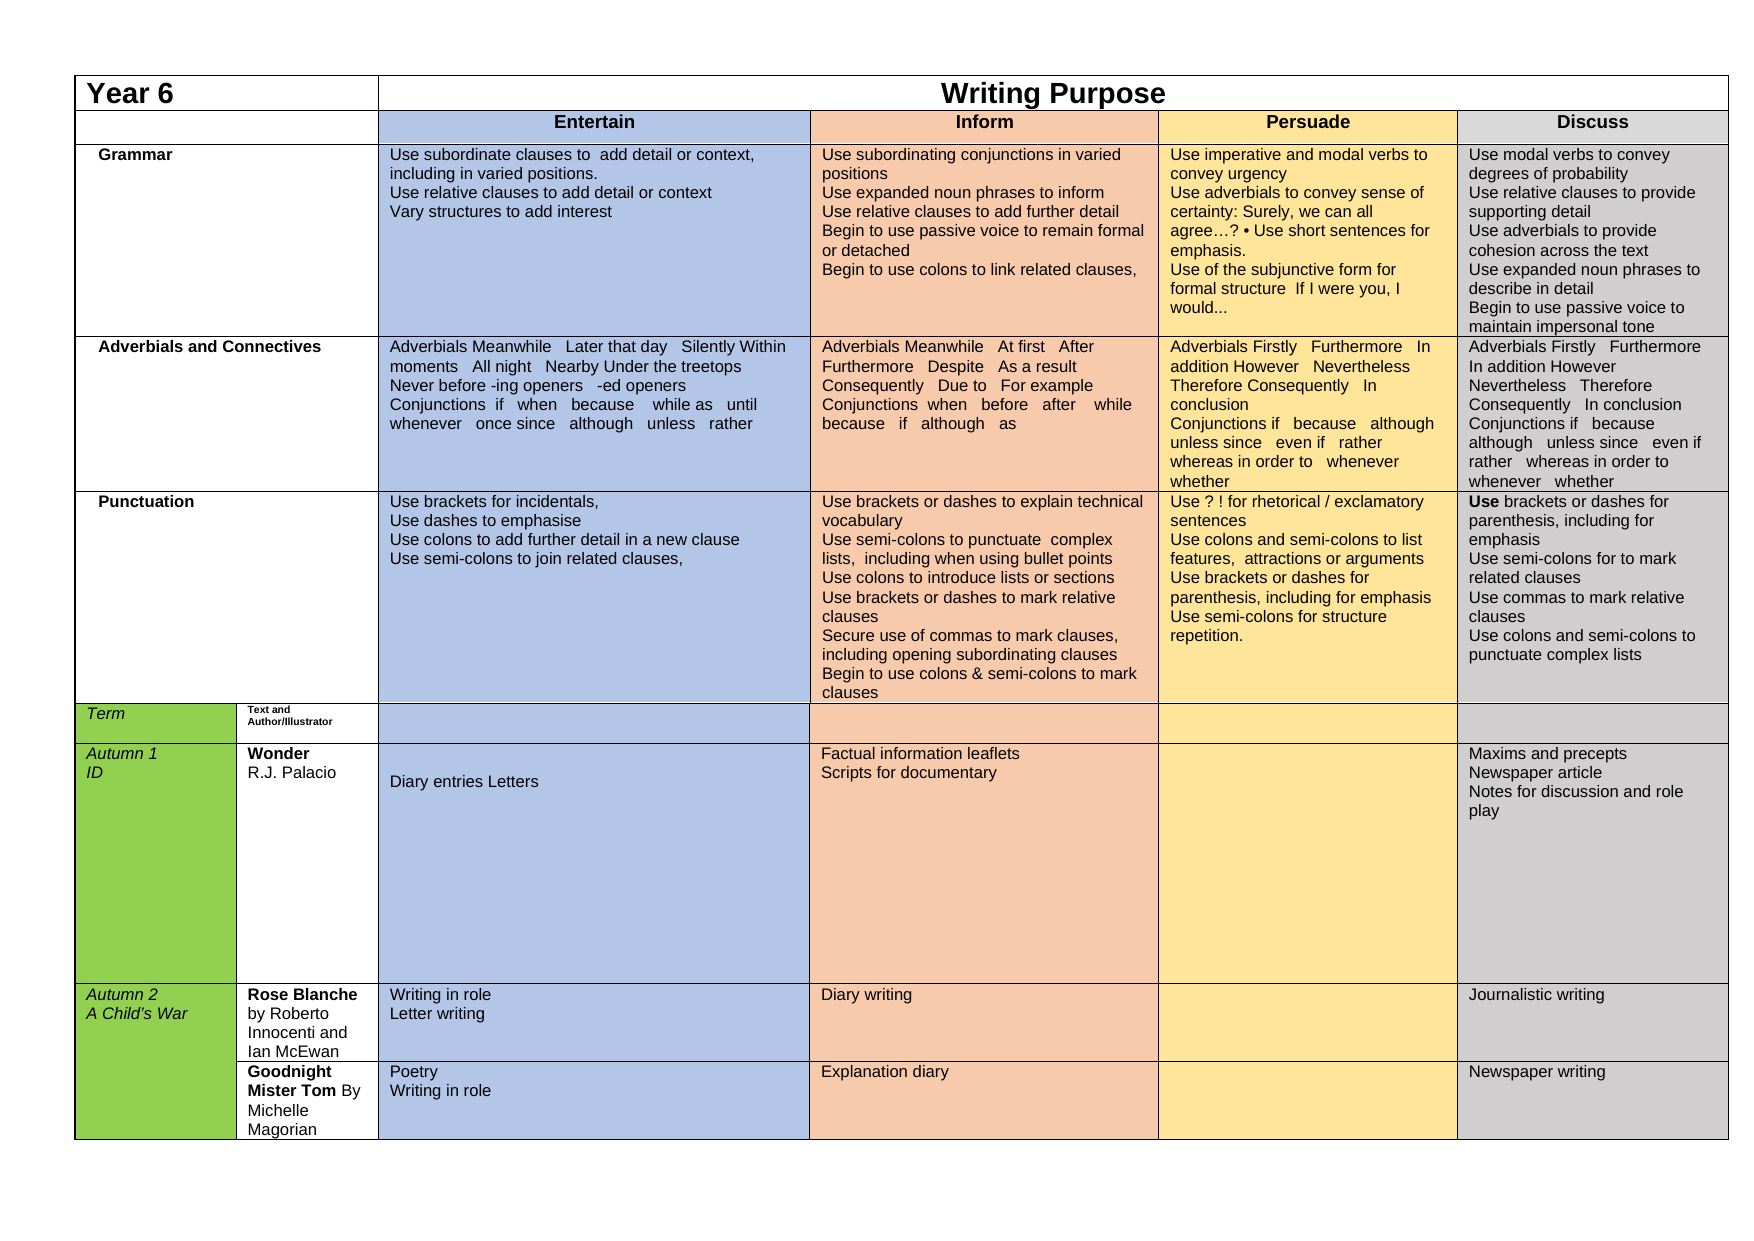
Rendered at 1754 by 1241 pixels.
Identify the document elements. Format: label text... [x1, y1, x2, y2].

table_cell [1159, 744, 1457, 983]
table_cell Newspaper writing [1458, 1062, 1728, 1139]
table_cell Use subordinate clauses to add detail or context, including in varied positions. Use relative clauses to add detail or context Vary structures to add interest [379, 145, 810, 336]
table_cell [1159, 1062, 1457, 1139]
table_cell Adverbials and Connectives [76, 337, 378, 491]
table_cell Factual information leaflets Scripts for documentary [810, 744, 1158, 983]
table_cell Adverbials Meanwhile Later that day Silently Within moments All night Nearby Under the treetops Never before -ing openers -ed openers Conjunctions if when because while as until whenever once since although unless rather [379, 337, 810, 491]
table_cell Explanation diary [810, 1062, 1158, 1139]
table_cell [1159, 984, 1457, 1061]
table_header Writing Purpose [379, 76, 1728, 109]
table_cell Adverbials Firstly Furthermore In addition However Nevertheless Therefore Consequently In conclusion Conjunctions if because although unless since even if rather whereas in order to whenever whether [1159, 337, 1457, 491]
table_cell Use imperative and modal verbs to convey urgency Use adverbials to convey sense of certainty: Surely, we can all agree…? • Use short sentences for emphasis. Use of the subjunctive form for formal structure If I were you, I would... [1159, 145, 1457, 336]
table_cell Use modal verbs to convey degrees of probability Use relative clauses to provide supporting detail Use adverbials to provide cohesion across the text Use expanded noun phrases to describe in detail Begin to use passive voice to maintain impersonal tone [1458, 145, 1728, 336]
table_cell Wonder R.J. Palacio [237, 744, 378, 983]
table_cell Autumn 1 ID [76, 744, 236, 983]
table_cell Entertain [379, 111, 810, 143]
table_cell Persuade [1159, 111, 1457, 143]
table_cell Use brackets for incidentals, Use dashes to emphasise Use colons to add further detail in a new clause Use semi-colons to join related clauses, [379, 492, 810, 702]
table_cell Adverbials Firstly Furthermore In addition However Nevertheless Therefore Consequently In conclusion Conjunctions if because although unless since even if rather whereas in order to whenever whether [1458, 337, 1728, 491]
table_cell Use brackets or dashes for parenthesis, including for emphasis Use semi-colons for to mark related clauses Use commas to mark relative clauses Use colons and semi-colons to punctuate complex lists [1458, 492, 1728, 702]
table_cell Goodnight Mister Tom By Michelle Magorian [237, 1062, 378, 1139]
table_cell Writing in role Letter writing [379, 984, 809, 1061]
table_cell Rose Blanche by Roberto Innocenti and Ian McEwan [237, 984, 378, 1061]
table_cell Adverbials Meanwhile At first After Furthermore Despite As a result Consequently Due to For example Conjunctions when before after while because if although as [811, 337, 1158, 491]
table_cell Punctuation [76, 492, 378, 702]
table_cell Term [76, 704, 236, 743]
table_cell [810, 704, 1158, 743]
table_header Year 6 [76, 76, 378, 109]
table_cell [379, 704, 809, 743]
table_cell Use subordinating conjunctions in varied positions Use expanded noun phrases to inform Use relative clauses to add further detail Begin to use passive voice to remain formal or detached Begin to use colons to link related clauses, [811, 145, 1158, 336]
table_cell [1458, 704, 1728, 743]
table_cell [1159, 704, 1457, 743]
table_cell Text and Author/Illustrator [237, 704, 378, 743]
table_cell Maxims and precepts Newspaper article Notes for discussion and role play [1458, 744, 1728, 983]
table_cell Diary entries Letters [379, 744, 809, 983]
table_cell Discuss [1458, 111, 1728, 143]
table_cell Diary writing [810, 984, 1158, 1061]
table_cell Autumn 2 A Child’s War [76, 984, 236, 1139]
table_cell Inform [811, 111, 1158, 143]
table_cell Journalistic writing [1458, 984, 1728, 1061]
table_cell Use ? ! for rhetorical / exclamatory sentences Use colons and semi-colons to list features, attractions or arguments Use brackets or dashes for parenthesis, including for emphasis Use semi-colons for structure repetition. [1159, 492, 1457, 702]
table_cell Poetry Writing in role [379, 1062, 809, 1139]
table_cell Use brackets or dashes to explain technical vocabulary Use semi-colons to punctuate complex lists, including when using bullet points Use colons to introduce lists or sections Use brackets or dashes to mark relative clauses Secure use of commas to mark clauses, including opening subordinating clauses Begin to use colons & semi-colons to mark clauses [811, 492, 1158, 702]
table_cell [76, 111, 378, 143]
table_cell Grammar [76, 145, 378, 336]
